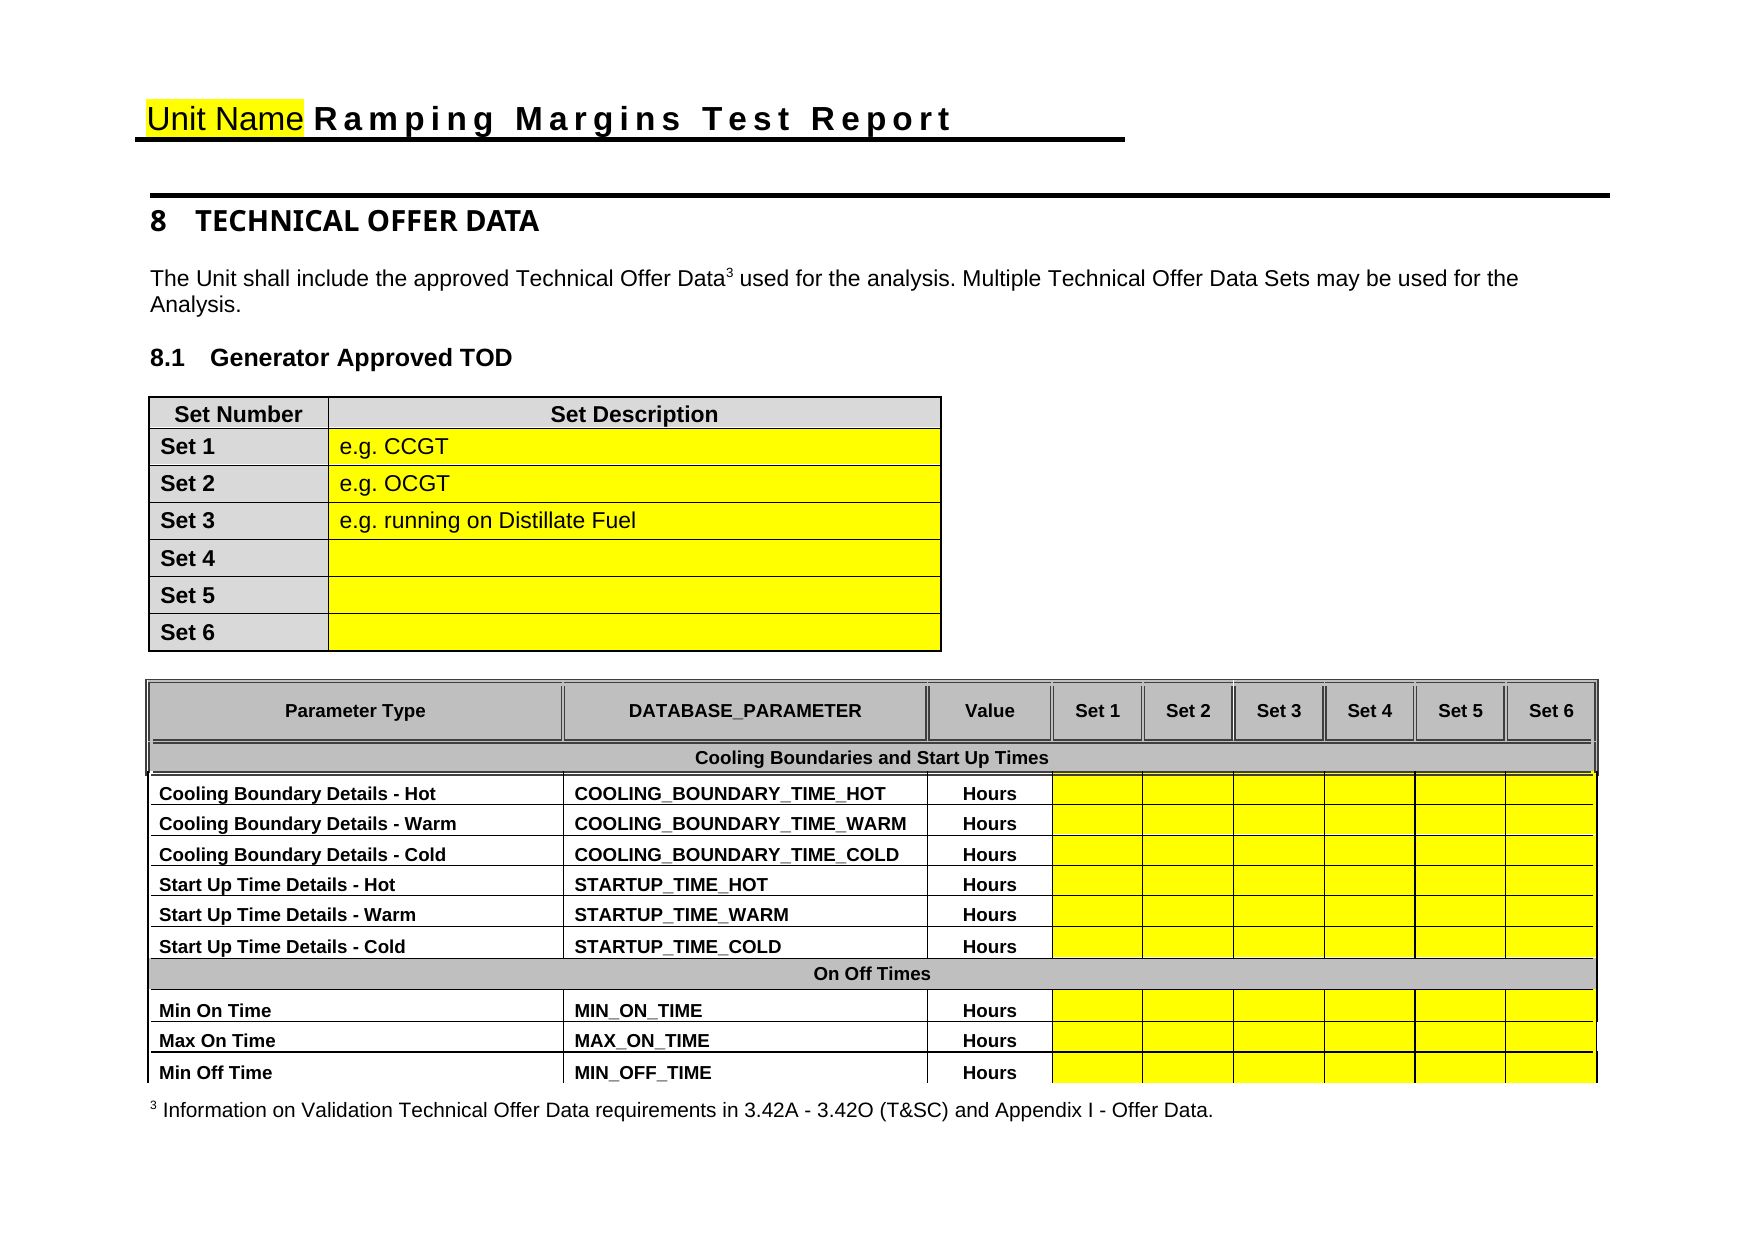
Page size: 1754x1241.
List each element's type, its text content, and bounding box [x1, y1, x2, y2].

table_cell [1506, 1021, 1596, 1051]
table_cell STARTUP_TIME_HOT [564, 866, 927, 895]
table_cell [1416, 866, 1505, 895]
table_cell Cooling Boundary Details - Warm [149, 804, 563, 834]
table_cell [1325, 836, 1414, 865]
table_cell [1143, 896, 1233, 926]
table_cell [1506, 835, 1596, 865]
table_cell [1234, 1053, 1324, 1083]
table_cell e.g. CCGT [329, 429, 940, 464]
table_cell Cooling Boundaries and Start Up Times [148, 739, 1597, 771]
table_cell [1506, 895, 1596, 926]
table_cell [1506, 1051, 1596, 1083]
table_cell COOLING_BOUNDARY_TIME_HOT [564, 776, 927, 804]
table_cell [1143, 836, 1233, 865]
table_cell Set 3 [150, 503, 328, 539]
table_cell [1143, 866, 1233, 895]
table_cell [1416, 896, 1505, 926]
table_cell Hours [928, 927, 1052, 957]
table_cell [1053, 1022, 1142, 1051]
table_header Set 2 [1143, 683, 1233, 739]
subtitle Technical Offer Data [150, 198, 1610, 240]
table_cell [329, 577, 940, 613]
table_cell Hours [928, 836, 1052, 865]
table_header Set Description [329, 398, 940, 427]
table_cell Set 6 [150, 614, 328, 650]
table_cell [1325, 927, 1414, 957]
table_cell STARTUP_TIME_COLD [564, 927, 927, 957]
table_cell [1053, 805, 1142, 834]
table_cell [1325, 990, 1414, 1021]
table_cell [1416, 805, 1505, 834]
table_cell [1506, 804, 1596, 834]
table_cell [1053, 896, 1142, 926]
table_header Set 6 [1506, 683, 1594, 739]
table_header DATABASE_PARAMETER [563, 683, 927, 739]
table_cell [1053, 1053, 1142, 1083]
table_cell [1143, 1022, 1233, 1051]
table_cell Hours [928, 896, 1052, 926]
table_cell [1234, 836, 1324, 865]
table_header Set 3 [1234, 683, 1324, 739]
table_cell [1416, 927, 1505, 957]
table_cell [329, 614, 940, 650]
table_cell [1143, 776, 1233, 804]
table_header Set 1 [1052, 680, 1143, 739]
table_cell [1416, 1053, 1505, 1083]
table_cell On Off Times [149, 958, 1596, 989]
table_cell [1325, 896, 1414, 926]
table_cell [1416, 836, 1505, 865]
table_cell [1234, 927, 1324, 957]
table_cell Set 2 [150, 466, 328, 502]
table_cell [1506, 926, 1596, 957]
table_cell [1143, 1053, 1233, 1083]
table_cell [1416, 1022, 1505, 1051]
table_header Set 5 [1415, 680, 1506, 739]
table_cell [1234, 866, 1324, 895]
table_cell [1053, 927, 1142, 957]
table_header Value [927, 680, 1052, 739]
table_cell [1325, 805, 1414, 834]
table_cell Hours [928, 866, 1052, 895]
table_cell Start Up Time Details - Cold [149, 926, 563, 957]
table_cell [1416, 776, 1505, 804]
table_cell Min Off Time [149, 1051, 563, 1083]
table_cell Set 5 [150, 577, 328, 613]
table_cell [1143, 927, 1233, 957]
table_cell Hours [928, 1022, 1052, 1051]
table_cell [1325, 1022, 1414, 1051]
table_cell [1416, 990, 1505, 1021]
table_cell [1053, 776, 1142, 804]
table_cell Hours [928, 805, 1052, 834]
table_cell Hours [928, 776, 1052, 804]
table_cell [1143, 990, 1233, 1021]
table_cell Start Up Time Details - Warm [149, 895, 563, 926]
table_header Parameter Type [148, 680, 563, 739]
table_cell e.g. OCGT [329, 466, 940, 502]
table_cell Hours [928, 1053, 1052, 1083]
table_cell [1506, 865, 1596, 895]
subtitle Generator Approved TOD [150, 342, 1610, 371]
table_cell [1053, 990, 1142, 1021]
table_cell [329, 540, 940, 576]
table_cell Start Up Time Details - Hot [149, 865, 563, 895]
table_cell Cooling Boundary Details - Cold [149, 835, 563, 865]
table_cell Set 4 [150, 540, 328, 576]
table_cell [1506, 771, 1596, 804]
table_cell Hours [928, 990, 1052, 1021]
table_cell [1325, 776, 1414, 804]
table_cell e.g. running on Distillate Fuel [329, 503, 940, 539]
table_cell [1234, 776, 1324, 804]
table_cell MIN_OFF_TIME [564, 1053, 927, 1083]
table_cell [1234, 805, 1324, 834]
table_cell [1325, 866, 1414, 895]
table_cell [1325, 1053, 1414, 1083]
table_cell Cooling Boundary Details - Hot [149, 771, 563, 804]
table_cell Set 1 [150, 429, 328, 464]
text The Unit shall include the approved Technical Offer Data used for the analysis. Multiple Technical Offer Data Sets may be used for the Analysis. [150, 265, 1610, 317]
table_header Set Number [150, 398, 328, 427]
table_cell Max On Time [149, 1021, 563, 1051]
table_cell [1234, 896, 1324, 926]
table_cell [1506, 989, 1596, 1021]
table_cell [1234, 1022, 1324, 1051]
table_cell COOLING_BOUNDARY_TIME_WARM [564, 805, 927, 834]
table_cell [1143, 805, 1233, 834]
table_cell [1053, 866, 1142, 895]
table_cell COOLING_BOUNDARY_TIME_COLD [564, 836, 927, 865]
table_cell MAX_ON_TIME [564, 1022, 927, 1051]
table_cell [1234, 990, 1324, 1021]
table_cell STARTUP_TIME_WARM [564, 896, 927, 926]
table_cell MIN_ON_TIME [564, 990, 927, 1021]
table_header Set 4 [1324, 680, 1415, 739]
table_cell [1053, 836, 1142, 865]
table_cell Min On Time [149, 989, 563, 1021]
